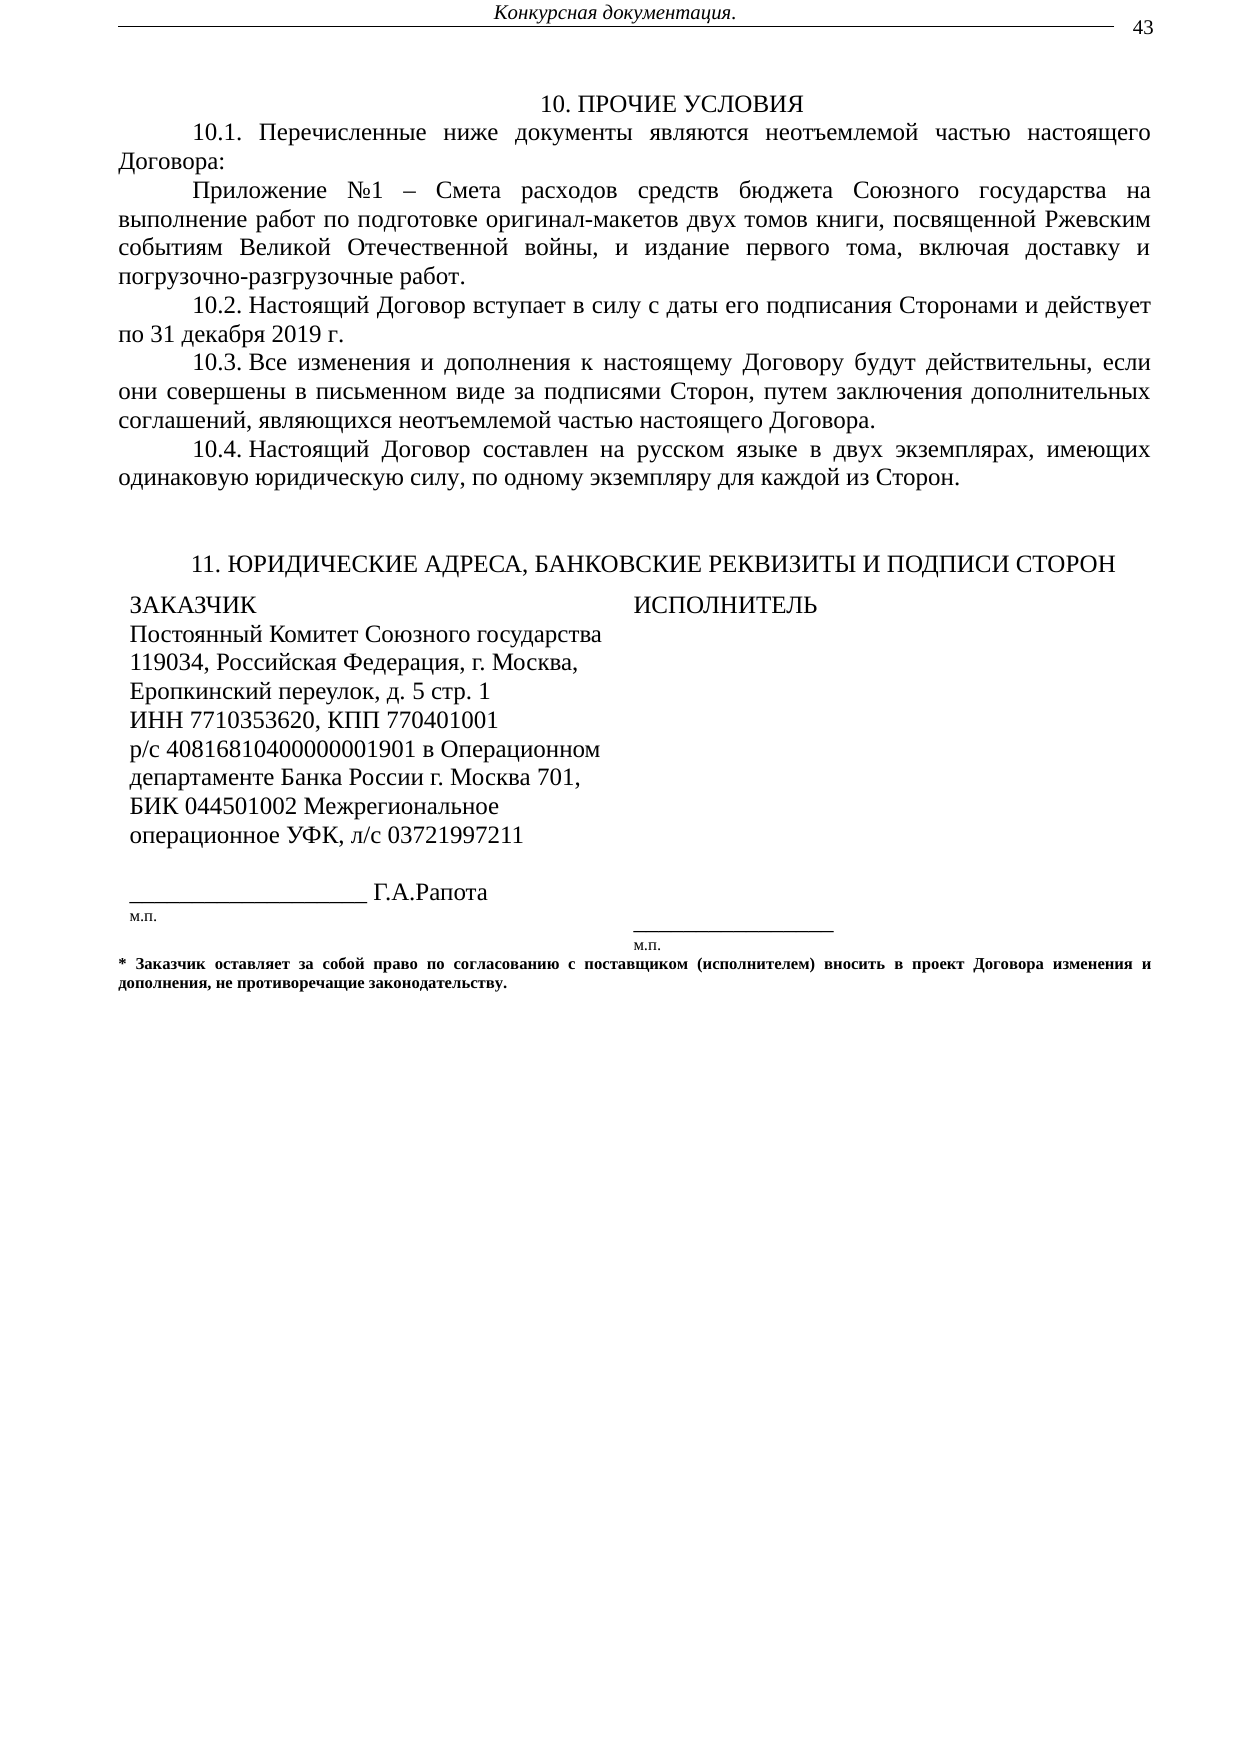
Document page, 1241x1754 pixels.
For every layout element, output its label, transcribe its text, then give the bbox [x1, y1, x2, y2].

table_header ЗАКАЗЧИК Постоянный Комитет Союзного государства 119034, Российская Федерация, г. Москва, Еропкинский переулок, д. 5 стр. 1 ИНН 7710353620, КПП 770401001 р/с 40816810400000001901 в Операционном департаменте Банка России г. Москва 701, БИК 044501002 Межрегиональное операционное УФК, л/с 03721997211 ___________________ Г.А.Рапота м.п. [118, 590, 622, 954]
text 10.3. Все изменения и дополнения к настоящему Договору будут действительны, если они совершены в письменном виде за подписями Сторон, путем заключения дополнительных соглашений, являющихся неотъемлемой частью настоящего Договора. [118, 347, 1152, 434]
text 10.4. Настоящий Договор составлен на русском языке в двух экземплярах, имеющих одинаковую юридическую силу, по одному экземпляру для каждой из Сторон. [118, 434, 1152, 491]
text Приложение №1 – Смета расходов средств бюджета Союзного государства на выполнение работ по подготовке оригинал-макетов двух томов книги, посвященной Ржевским событиям Великой Отечественной войны, и издание первого тома, включая доставку и погрузочно-разгрузочные работ. [118, 175, 1152, 290]
text 10.1. Перечисленные ниже документы являются неотъемлемой частью настоящего Договора: [118, 117, 1152, 175]
table_header ИСПОЛНИТЕЛЬ ________________ м.п. [622, 590, 1126, 954]
text 10.2. Настоящий Договор вступает в силу с даты его подписания Сторонами и действует по 31 декабря 2019 г. [118, 290, 1152, 347]
text * Заказчик оставляет за собой право по согласованию с поставщиком (исполнителем) вносить в проект Договора изменения и дополнения, не противоречащие законодательству. [118, 954, 1152, 992]
text 10. ПРОЧИЕ УСЛОВИЯ [118, 89, 1152, 117]
text 11. ЮРИДИЧЕСКИЕ АДРЕСА, БАНКОВСКИЕ РЕКВИЗИТЫ И ПОДПИСИ СТОРОН [155, 549, 1152, 577]
